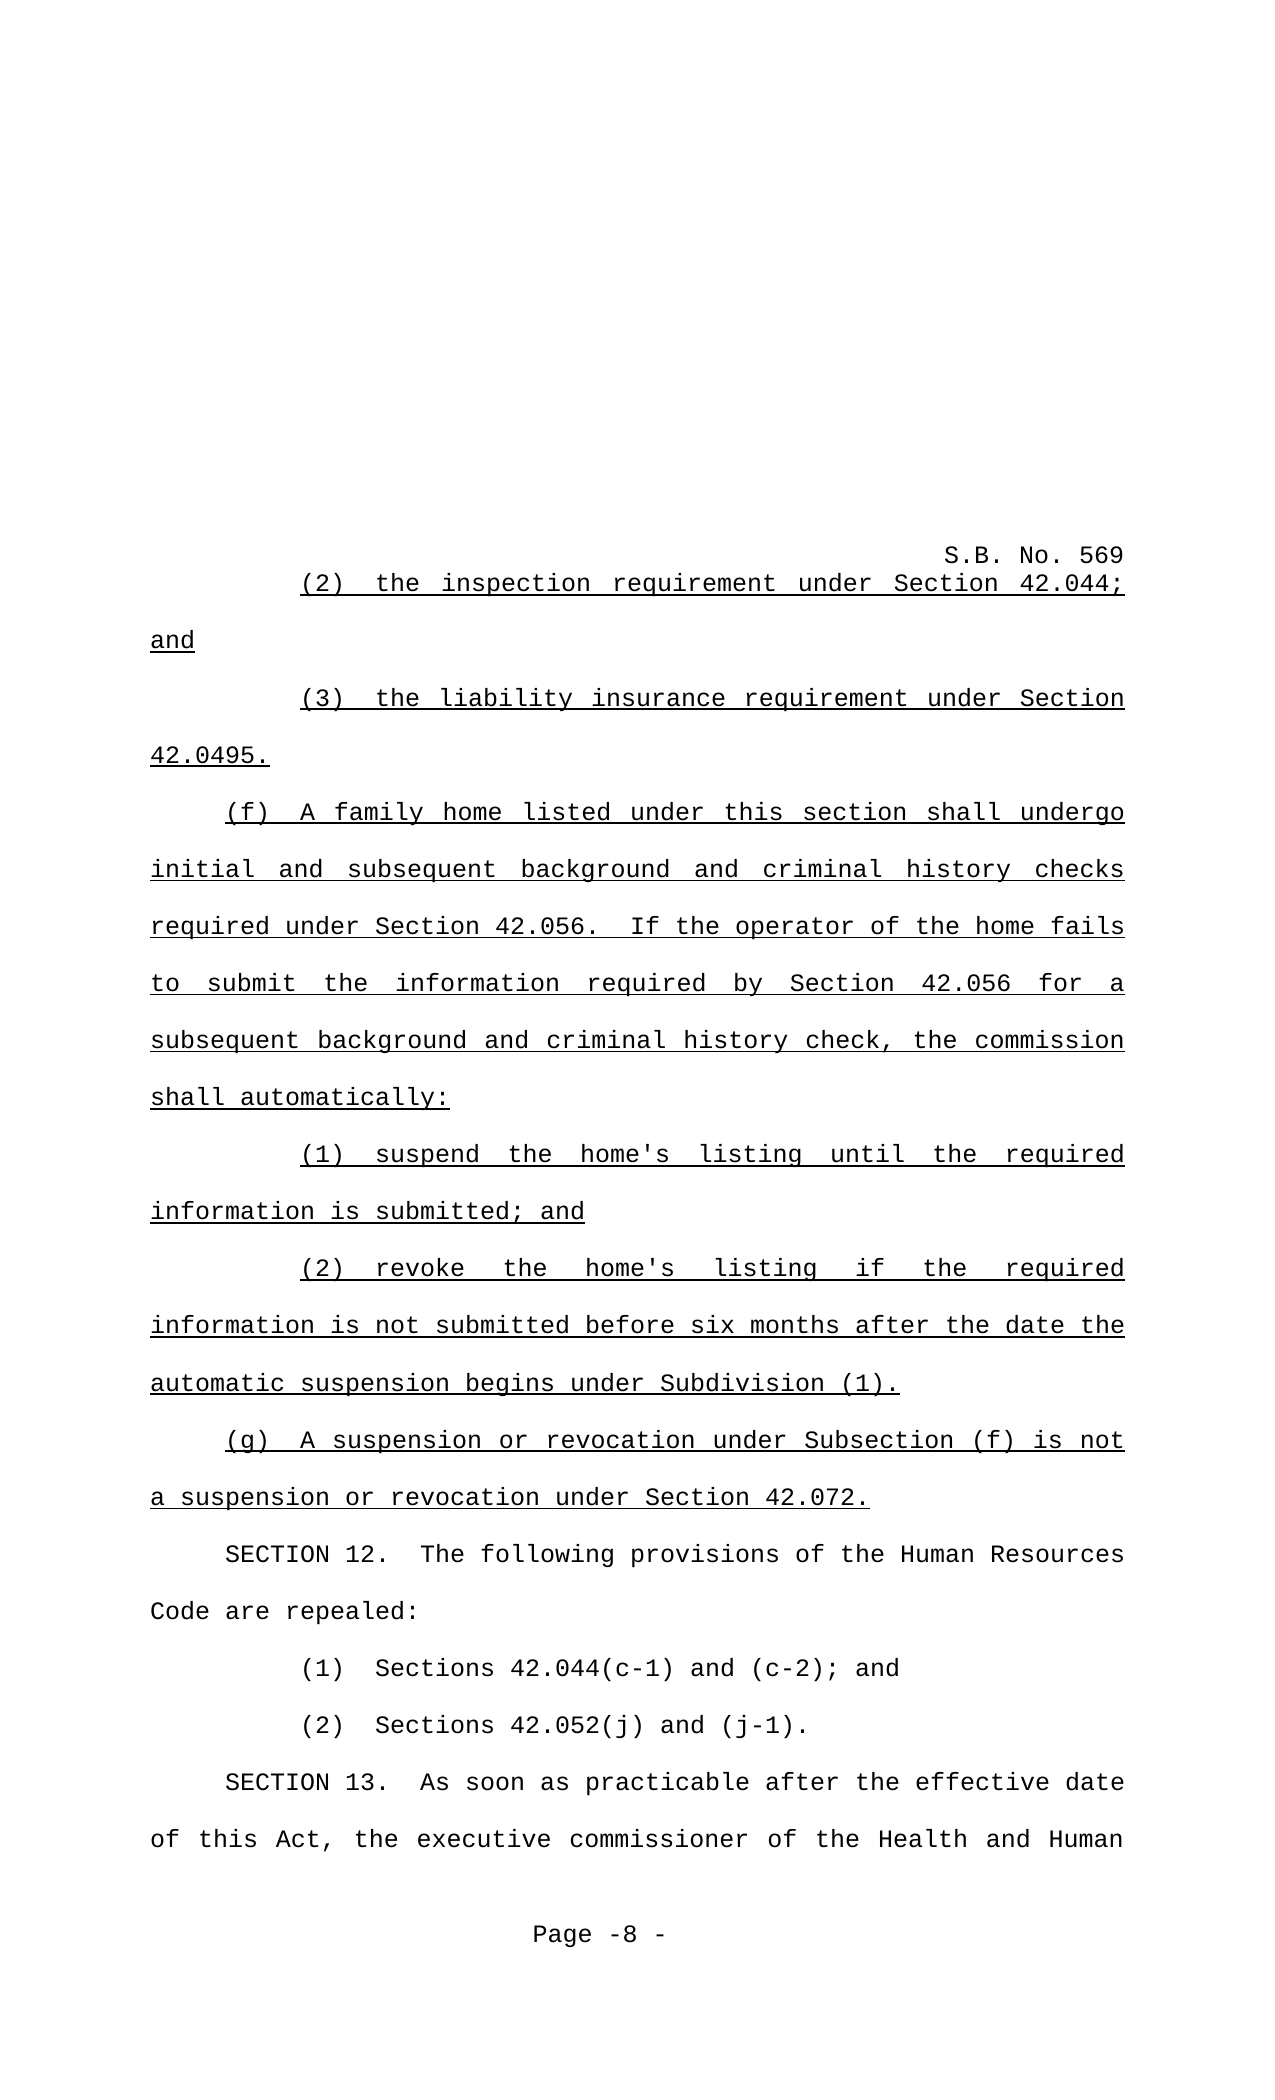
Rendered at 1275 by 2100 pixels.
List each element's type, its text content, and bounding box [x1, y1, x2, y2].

text (f) A family home listed under this section shall undergo initial and subsequent background and criminal history checks required under Section 42.056. If the operator of the home fails to submit the information required by Section 42.056 for a subsequent background and criminal history check, the commission shall automatically: [150, 1052, 1125, 1113]
text (f) A family home listed under this section shall undergo initial and subsequent background and criminal history checks required under Section 42.056. If the operator of the home fails to submit the information required by Section 42.056 for a subsequent background and criminal history check, the commission shall automatically: [150, 938, 1125, 994]
text (f) A family home listed under this section shall undergo initial and subsequent background and criminal history checks required under Section 42.056. If the operator of the home fails to submit the information required by Section 42.056 for a subsequent background and criminal history check, the commission shall automatically: [150, 995, 1125, 1051]
text (2) Sections 42.052(j) and (j-1). [150, 1712, 1125, 1741]
text (3) the liability insurance requirement under Section 42.0495. [150, 685, 1125, 771]
text (1) suspend the home's listing until the required information is submitted; and [150, 1142, 1125, 1227]
text SECTION 12. The following provisions of the Human Resources Code are repealed: [150, 1541, 1125, 1627]
text (2) revoke the home's listing if the required information is not submitted before six months after the date the automatic suspension begins under Subdivision (1). [150, 1338, 1125, 1398]
text (f) A family home listed under this section shall undergo initial and subsequent background and criminal history checks required under Section 42.056. If the operator of the home fails to submit the information required by Section 42.056 for a subsequent background and criminal history check, the commission shall automatically: [150, 799, 1125, 880]
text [150, 1769, 1125, 1855]
text (g) A suspension or revocation under Subsection (f) is not a suspension or revocation under Section 42.072. [150, 1427, 1125, 1513]
text (1) Sections 42.044(c-1) and (c-2); and [150, 1655, 1125, 1684]
text (2) the inspection requirement under Section 42.044; and [150, 571, 1125, 656]
text (f) A family home listed under this section shall undergo initial and subsequent background and criminal history checks required under Section 42.056. If the operator of the home fails to submit the information required by Section 42.056 for a subsequent background and criminal history check, the commission shall automatically: [150, 881, 1125, 937]
text (2) revoke the home's listing if the required information is not submitted before six months after the date the automatic suspension begins under Subdivision (1). [150, 1256, 1125, 1336]
